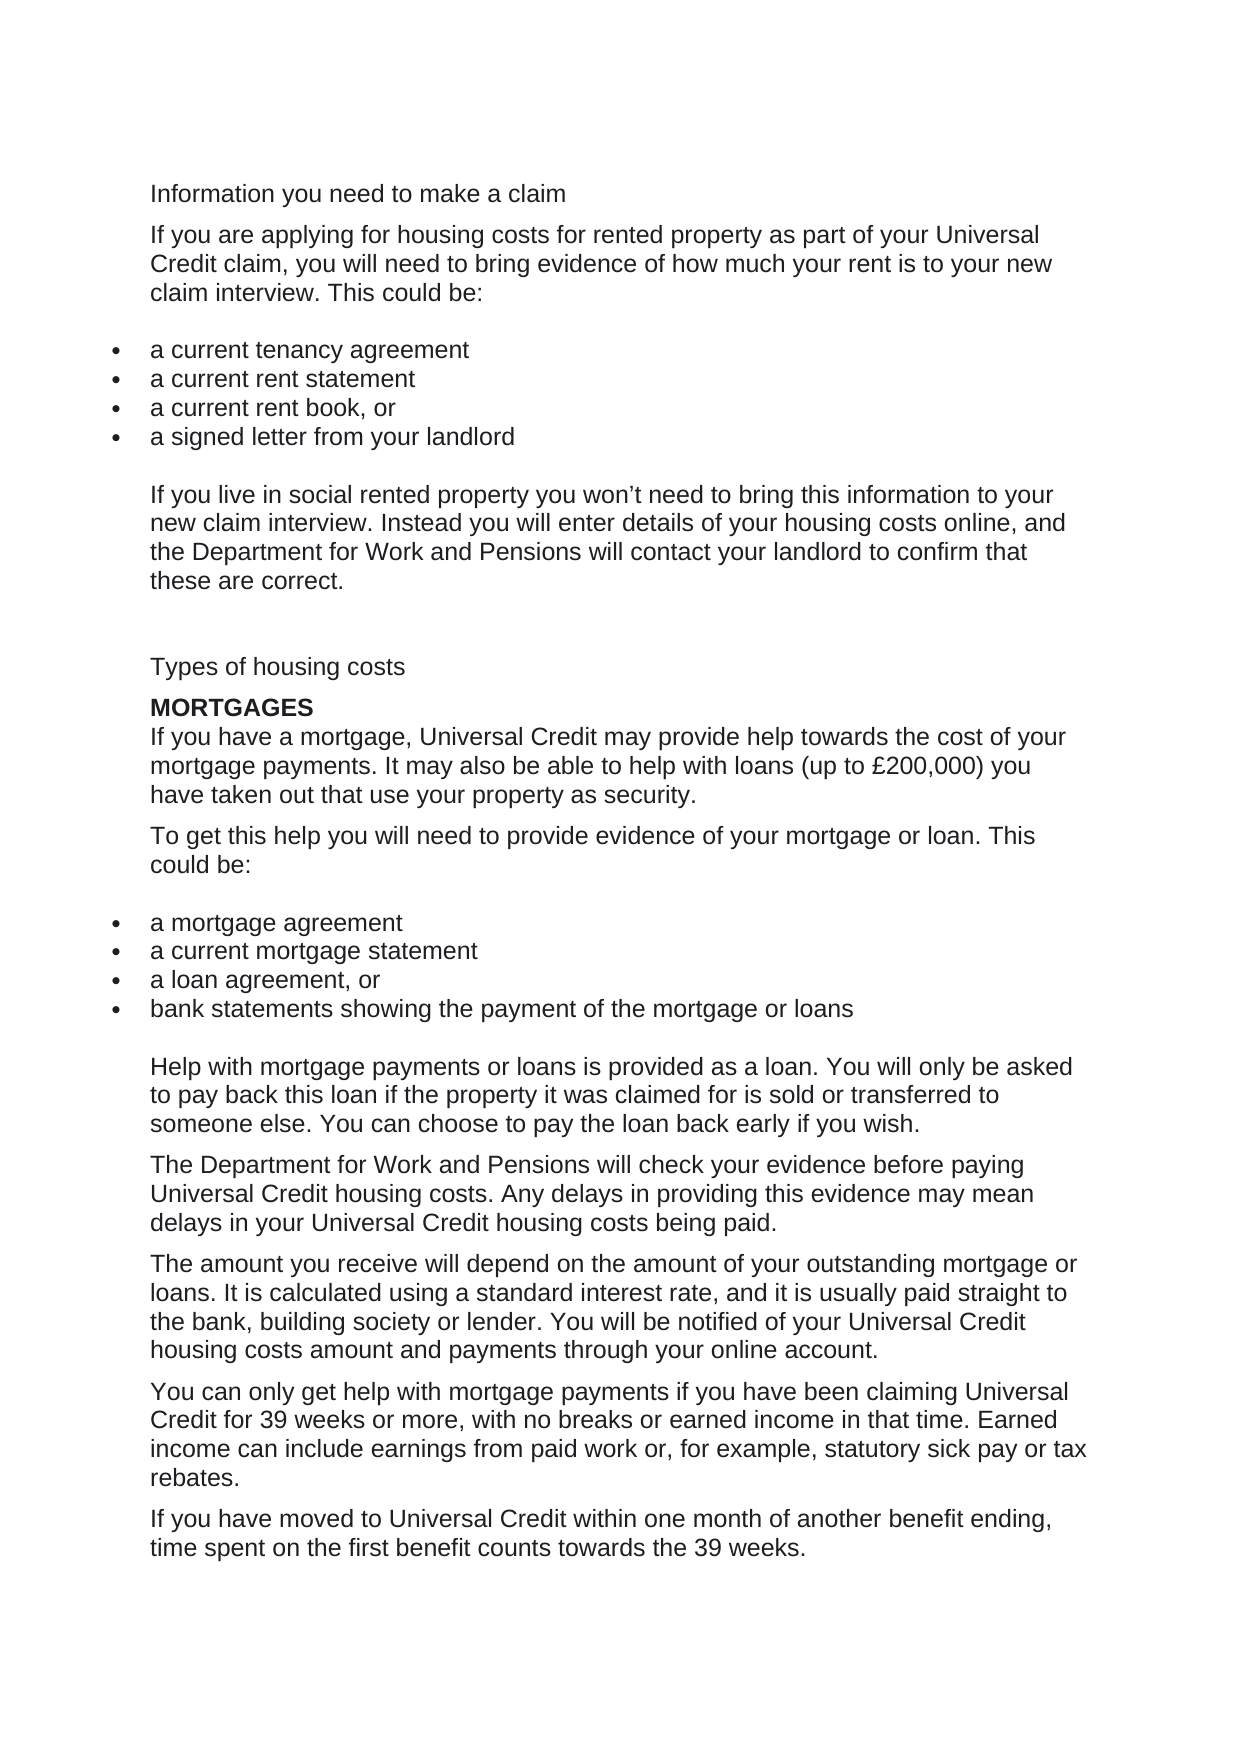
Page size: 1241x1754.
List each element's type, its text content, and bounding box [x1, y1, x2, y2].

text To get this help you will need to provide evidence of your mortgage or loan. This could be: [150, 821, 1090, 878]
text If you live in social rented property you won’t need to bring this information to your new claim interview. Instead you will enter details of your housing costs online, and the Department for Work and Pensions will contact your landlord to confirm that these are correct. Types of housing costs [150, 479, 1090, 681]
text The Department for Work and Pensions will check your evidence before paying Universal Credit housing costs. Any delays in providing this evidence may mean delays in your Universal Credit housing costs being paid. [150, 1150, 1090, 1237]
list a loan agreement, or [112, 965, 1090, 994]
list a current tenancy agreement [112, 335, 1090, 364]
text Help with mortgage payments or loans is provided as a loan. You will only be asked to pay back this loan if the property it was claimed for is sold or transferred to someone else. You can choose to pay the loan back early if you wish. [150, 1052, 1090, 1138]
list a current rent statement [112, 364, 1090, 393]
text If you have a mortgage, Universal Credit may provide help towards the cost of your mortgage payments. It may also be able to help with loans (up to £200,000) you have taken out that use your property as security. [150, 722, 1090, 808]
text You can only get help with mortgage payments if you have been claiming Universal Credit for 39 weeks or more, with no breaks or earned income in that time. Earned income can include earnings from paid work or, for example, statutory sick pay or tax rebates. [150, 1377, 1090, 1492]
text If you are applying for housing costs for rented property as part of your Universal Credit claim, you will need to bring evidence of how much your rent is to your new claim interview. This could be: [150, 220, 1090, 306]
list a signed letter from your landlord [112, 422, 1090, 450]
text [150, 150, 1090, 207]
text The amount you receive will depend on the amount of your outstanding mortgage or loans. It is calculated using a standard interest rate, and it is usually paid straight to the bank, building society or lender. You will be notified of your Universal Credit housing costs amount and payments through your online account. [150, 1249, 1090, 1364]
list a current rent book, or [112, 393, 1090, 422]
list bank statements showing the payment of the mortgage or loans [112, 994, 1090, 1022]
text MORTGAGES [150, 693, 1090, 722]
list a current mortgage statement [112, 936, 1090, 965]
list a mortgage agreement [112, 907, 1090, 936]
text If you have moved to Universal Credit within one month of another benefit ending, time spent on the first benefit counts towards the 39 weeks. [150, 1504, 1090, 1562]
